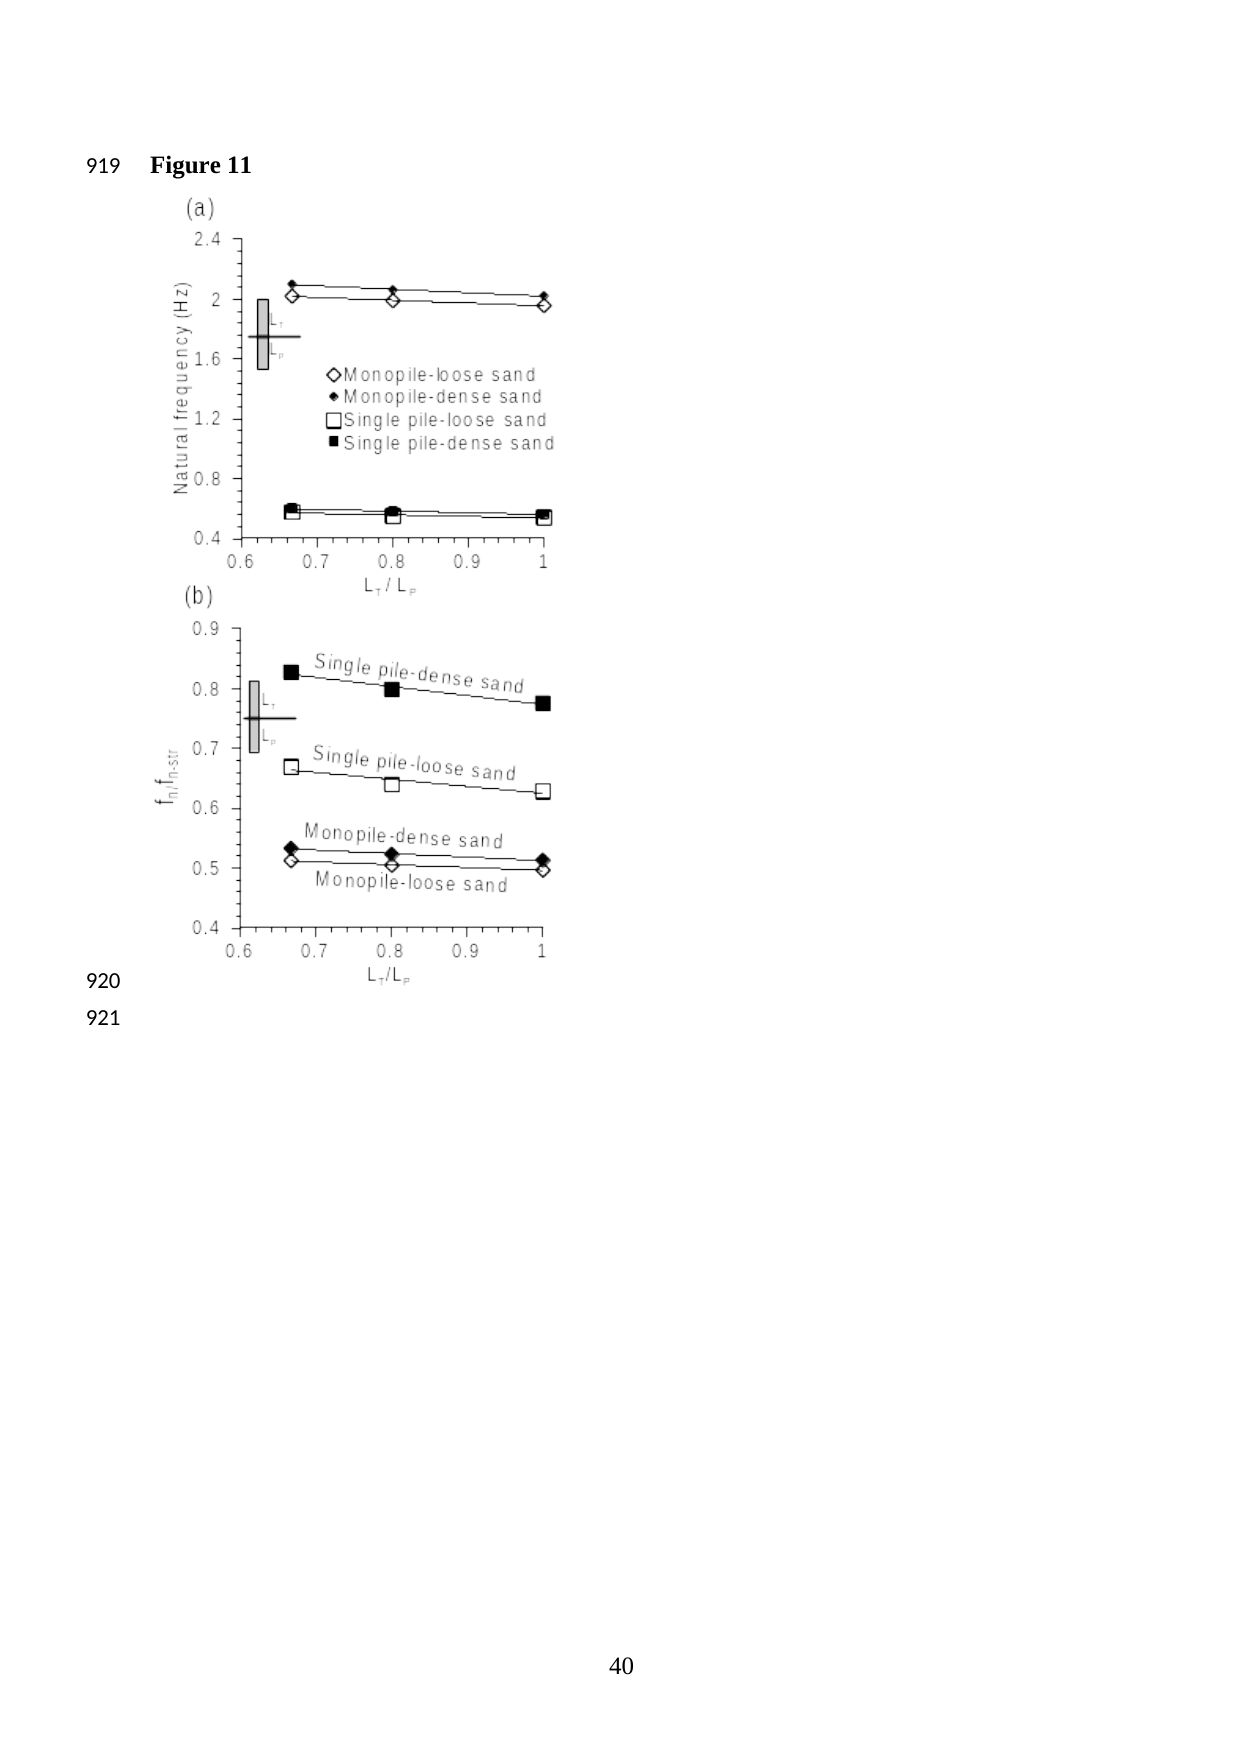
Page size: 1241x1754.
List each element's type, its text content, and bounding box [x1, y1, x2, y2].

text Figure 11 [150, 150, 1093, 179]
